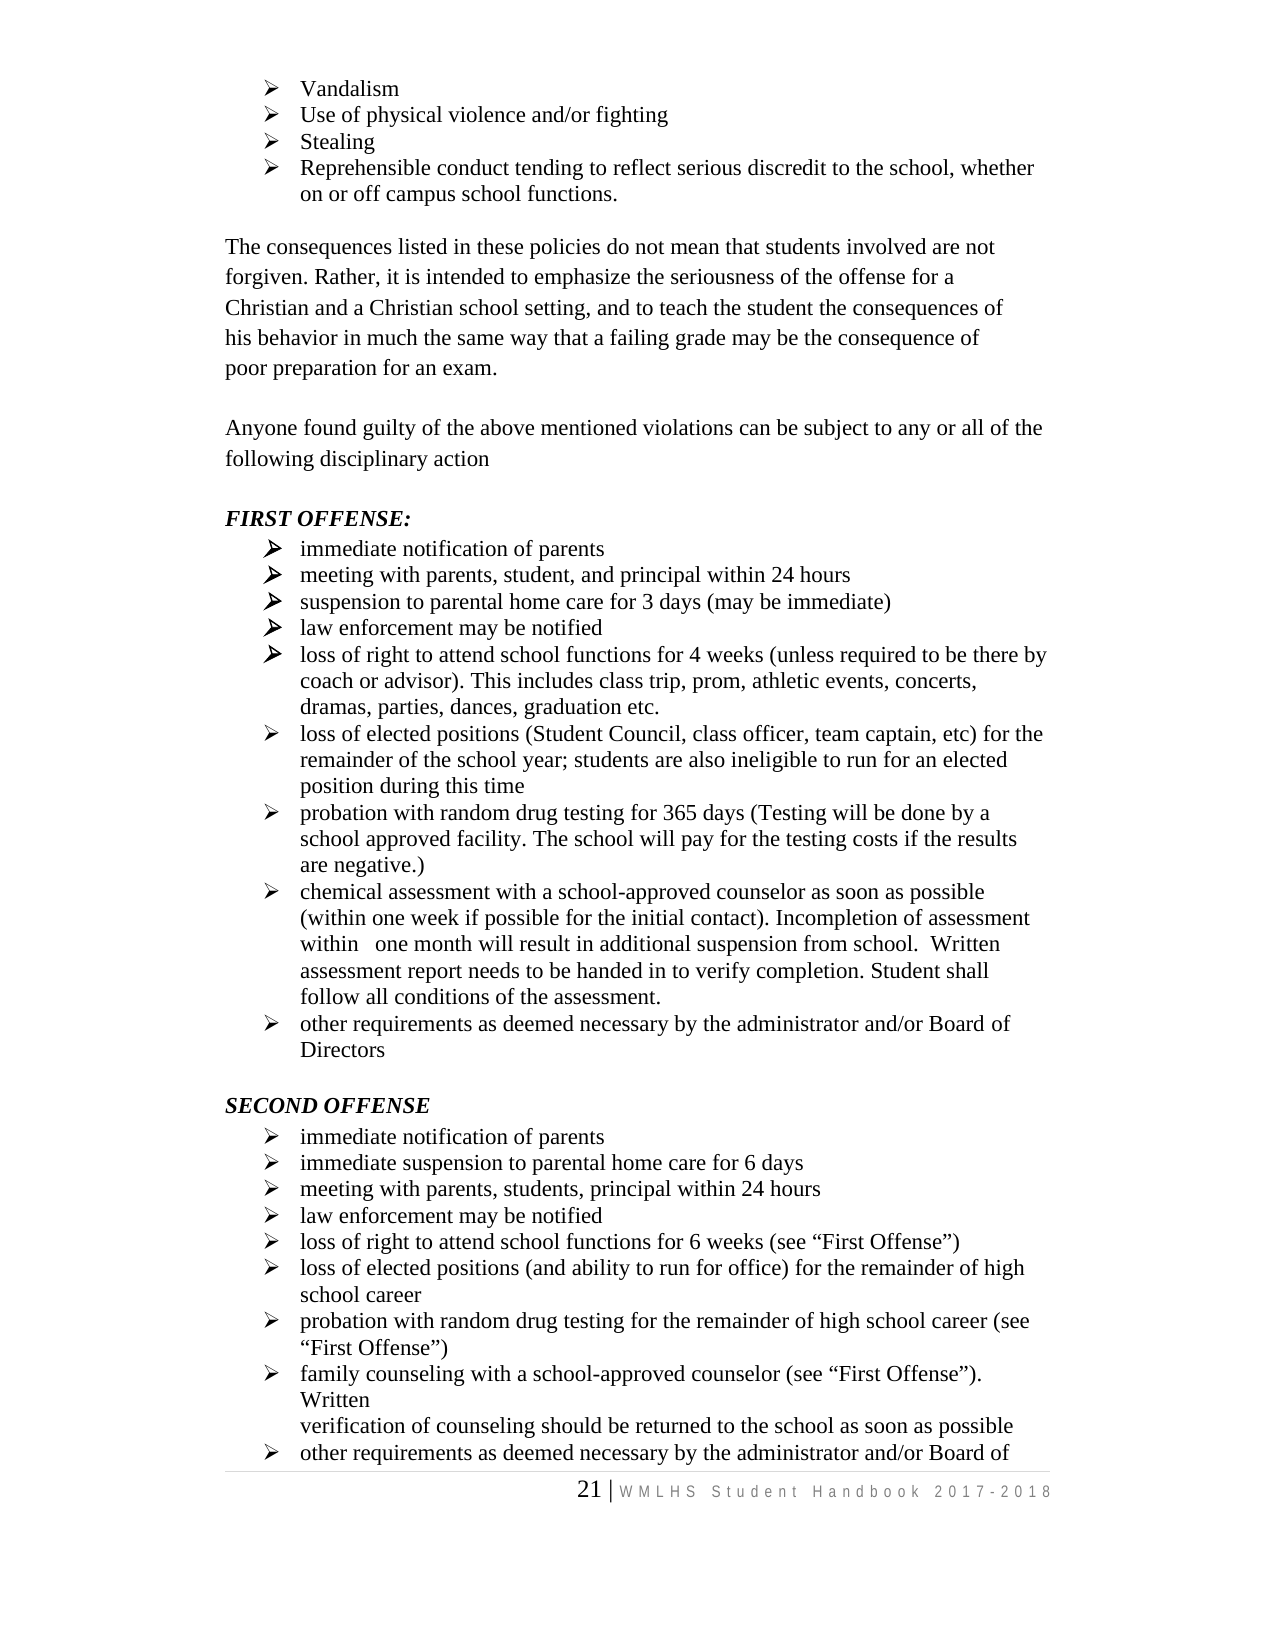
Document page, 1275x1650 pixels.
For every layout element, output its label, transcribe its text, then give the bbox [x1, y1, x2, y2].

list position during this time [300, 772, 1050, 799]
list meeting with parents, students, principal within 24 hours [262, 1175, 1050, 1202]
list school career [300, 1281, 1050, 1307]
text Anyone found guilty of the above mentioned violations can be subject to any or all of the following disciplinary action [225, 414, 1050, 471]
list assessment report needs to be handed in to verify completion. Student shall follow all conditions of the assessment. [300, 957, 1050, 1009]
list Stealing [262, 128, 1050, 154]
list loss of right to attend school functions for 4 weeks (unless required to be there by coach or advisor). This includes class trip, prom, athletic events, concerts, dramas, parties, dances, graduation etc. [262, 641, 1050, 720]
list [262, 1439, 1050, 1465]
list loss of elected positions (Student Council, class officer, team captain, etc) for the remainder of the school year; students are also ineligible to run for an elected [262, 720, 1050, 772]
text forgiven. Rather, it is intended to emphasize the seriousness of the offense for a [225, 263, 1050, 290]
list probation with random drug testing for 365 days (Testing will be done by a school approved facility. The school will pay for the testing costs if the results are negative.) [262, 799, 1050, 878]
list immediate notification of parents [262, 1123, 1050, 1149]
list probation with random drug testing for the remainder of high school career (see [262, 1307, 1050, 1333]
text The consequences listed in these policies do not mean that students involved are not [225, 233, 1050, 259]
list family counseling with a school-approved counselor (see “First Offense”). Written [262, 1360, 1050, 1413]
list suspension to parental home care for 3 days (may be immediate) [262, 588, 1050, 614]
list meeting with parents, student, and principal within 24 hours [262, 562, 1050, 588]
list Vandalism [262, 75, 1050, 101]
text SECOND OFFENSE [225, 1092, 1050, 1119]
list loss of elected positions (and ability to run for office) for the remainder of high [262, 1254, 1050, 1281]
list Reprehensible conduct tending to reflect serious discredit to the school, whether on or off campus school functions. [262, 154, 1050, 207]
list law enforcement may be notified [262, 614, 1050, 641]
list verification of counseling should be returned to the school as soon as possible [300, 1413, 1050, 1439]
list loss of right to attend school functions for 6 weeks (see “First Offense”) [262, 1228, 1050, 1254]
list chemical assessment with a school-approved counselor as soon as possible (within one week if possible for the initial contact). Incompletion of assessment within one month will result in additional suspension from school. Written [262, 878, 1050, 957]
text poor preparation for an exam. [225, 354, 1050, 380]
list immediate notification of parents [262, 535, 1050, 562]
text Christian and a Christian school setting, and to teach the student the consequences of [225, 293, 1050, 320]
text FIRST OFFENSE: [225, 505, 1050, 531]
list Use of physical violence and/or fighting [262, 101, 1050, 128]
list “First Offense”) [300, 1333, 1050, 1360]
list other requirements as deemed necessary by the administrator and/or Board of Directors [262, 1009, 1050, 1062]
list immediate suspension to parental home care for 6 days [262, 1149, 1050, 1175]
list law enforcement may be notified [262, 1202, 1050, 1228]
text his behavior in much the same way that a failing grade may be the consequence of [225, 324, 1050, 350]
